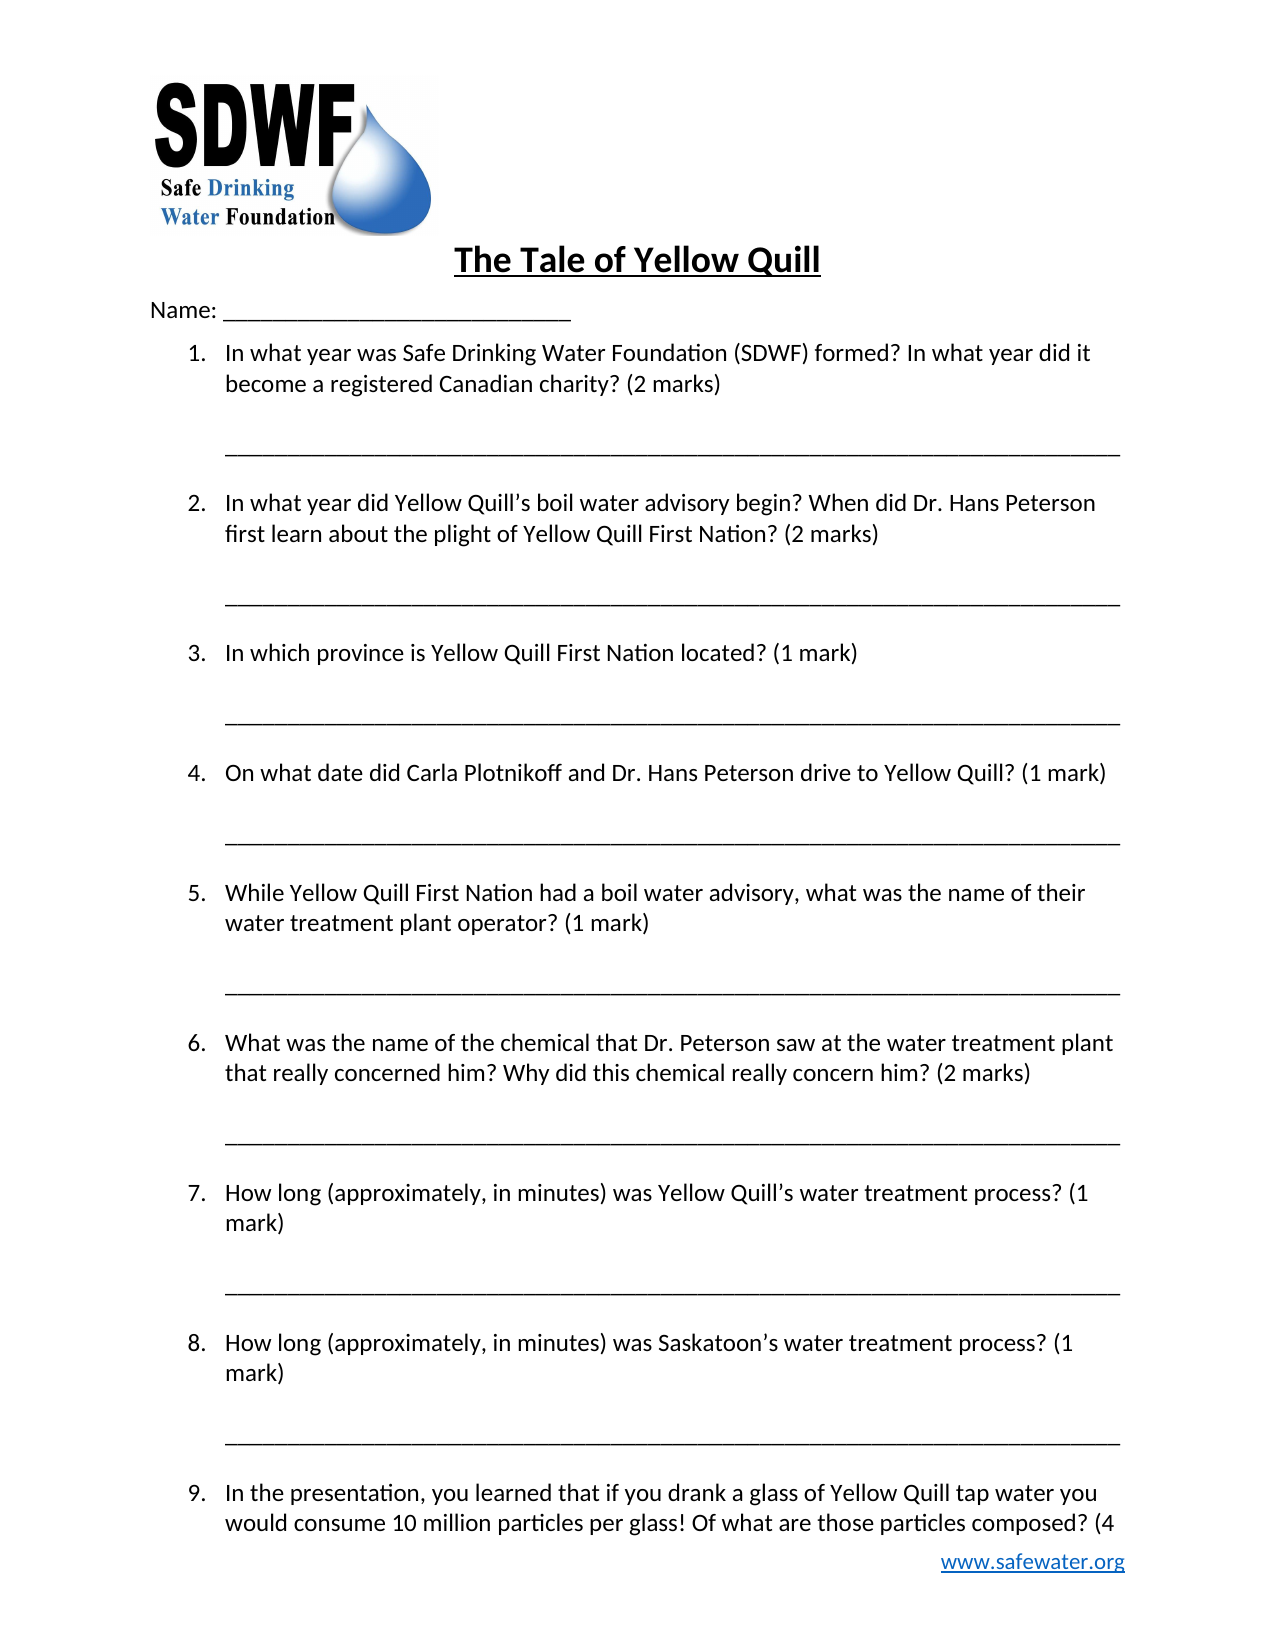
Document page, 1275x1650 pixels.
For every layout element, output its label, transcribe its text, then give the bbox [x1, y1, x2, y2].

list In what year was Safe Drinking Water Foundation (SDWF) formed? In what year did it become a registered Canadian charity? (2 marks) ________________________________________________________________________ [187, 337, 1125, 487]
list ________________________________________________________________________ [225, 698, 1125, 757]
picture [150, 75, 440, 236]
list ________________________________________________________________________ [225, 1418, 1125, 1477]
list ________________________________________________________________________ [225, 818, 1125, 877]
list What was the name of the chemical that Dr. Peterson saw at the water treatment plant that really concerned him? Why did this chemical really concern him? (2 marks) [187, 1027, 1125, 1088]
list How long (approximately, in minutes) was Saskatoon’s water treatment process? (1 mark) [187, 1327, 1125, 1388]
list In what year did Yellow Quill’s boil water advisory begin? When did Dr. Hans Peterson first learn about the plight of Yellow Quill First Nation? (2 marks) [187, 487, 1125, 548]
list ________________________________________________________________________ [225, 968, 1125, 1027]
list On what date did Carla Plotnikoff and Dr. Hans Peterson drive to Yellow Quill? (1 mark) [187, 757, 1125, 788]
list ________________________________________________________________________ [225, 579, 1125, 637]
list ________________________________________________________________________ [225, 1268, 1125, 1327]
list While Yellow Quill First Nation had a boil water advisory, what was the name of their water treatment plant operator? (1 mark) [187, 877, 1125, 938]
list How long (approximately, in minutes) was Yellow Quill’s water treatment process? (1 mark) [187, 1177, 1125, 1238]
text Name: ____________________________ [150, 294, 1125, 325]
text The Tale of Yellow Quill [150, 236, 1125, 282]
list In which province is Yellow Quill First Nation located? (1 mark) [187, 637, 1125, 668]
list ________________________________________________________________________ [225, 1118, 1125, 1177]
